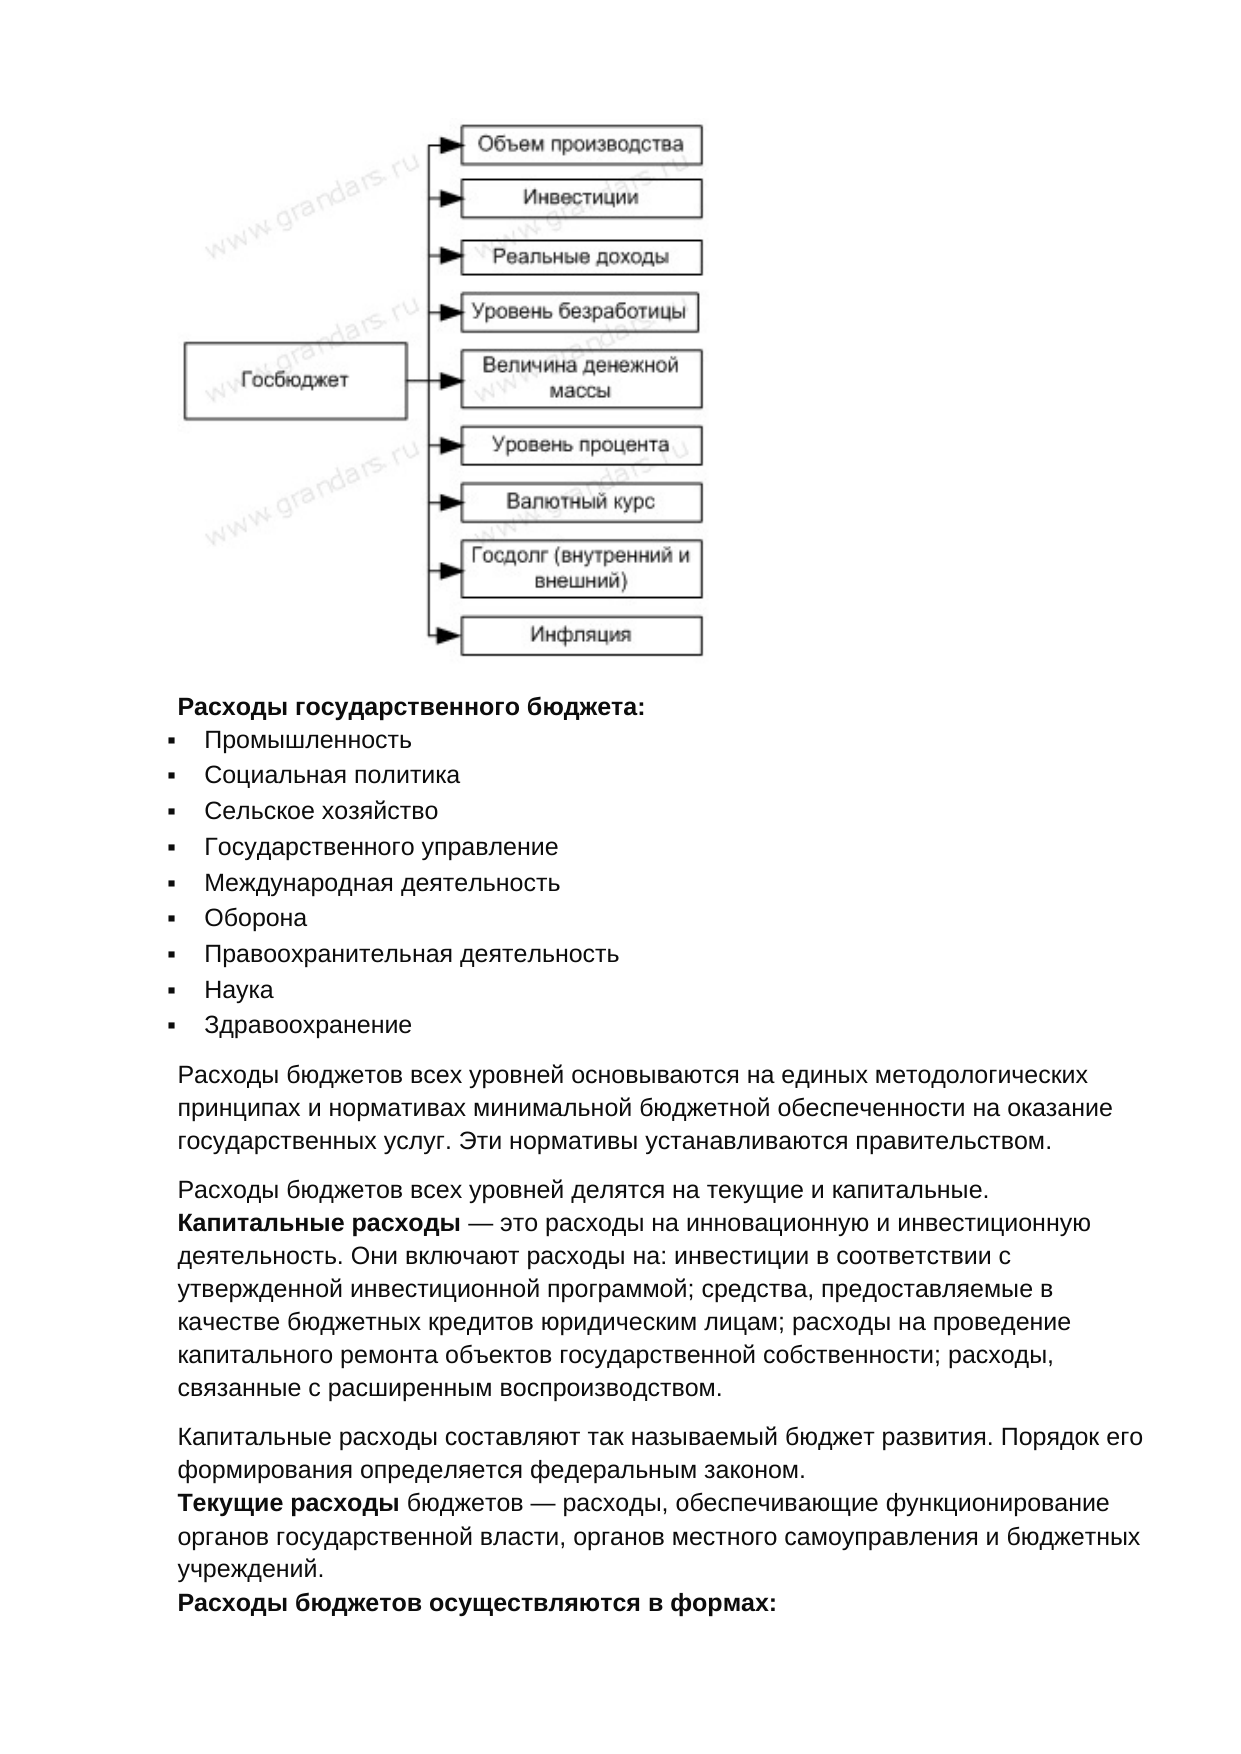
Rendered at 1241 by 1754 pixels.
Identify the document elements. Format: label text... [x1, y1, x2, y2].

list Наука [167, 975, 1152, 1003]
text Расходы бюджетов осуществляются в формах: [177, 1587, 1152, 1616]
list Промышленность [167, 724, 1152, 753]
list Государственного управление [167, 832, 1152, 861]
text Капитальные расходы составляют так называемый бюджет развития. Порядок его формирования определяется федеральным законом. [177, 1422, 1152, 1484]
text Расходы бюджетов всех уровней делятся на текущие и капитальные. [177, 1175, 1152, 1204]
text Расходы бюджетов всех уровней основываются на единых методологических принципах и нормативах минимальной бюджетной обеспеченности на оказание государственных услуг. Эти нормативы устанавливаются правительством. [177, 1060, 1152, 1154]
list Оборона [167, 903, 1152, 932]
list Сельское хозяйство [167, 796, 1152, 825]
list Социальная политика [167, 760, 1152, 789]
list Международная деятельность [167, 867, 1152, 896]
text Капитальные расходы — это расходы на инновационную и инвестиционную деятельность. Они включают расходы на: инвестиции в соответствии с утвержденной инвестиционной программой; средства, предоставляемые в качестве бюджетных кредитов юридическим лицам; расходы на проведение капитального ремонта объектов государственной собственности; расходы, связанные с расширенным воспроизводством. [177, 1208, 1152, 1402]
picture [177, 118, 714, 667]
list Здравоохранение [167, 1010, 1152, 1039]
list Правоохранительная деятельность [167, 939, 1152, 968]
text Текущие расходы бюджетов — расходы, обеспечивающие функционирование органов государственной власти, органов местного самоуправления и бюджетных учреждений. [177, 1488, 1152, 1583]
text Расходы государственного бюджета: [177, 692, 1152, 720]
